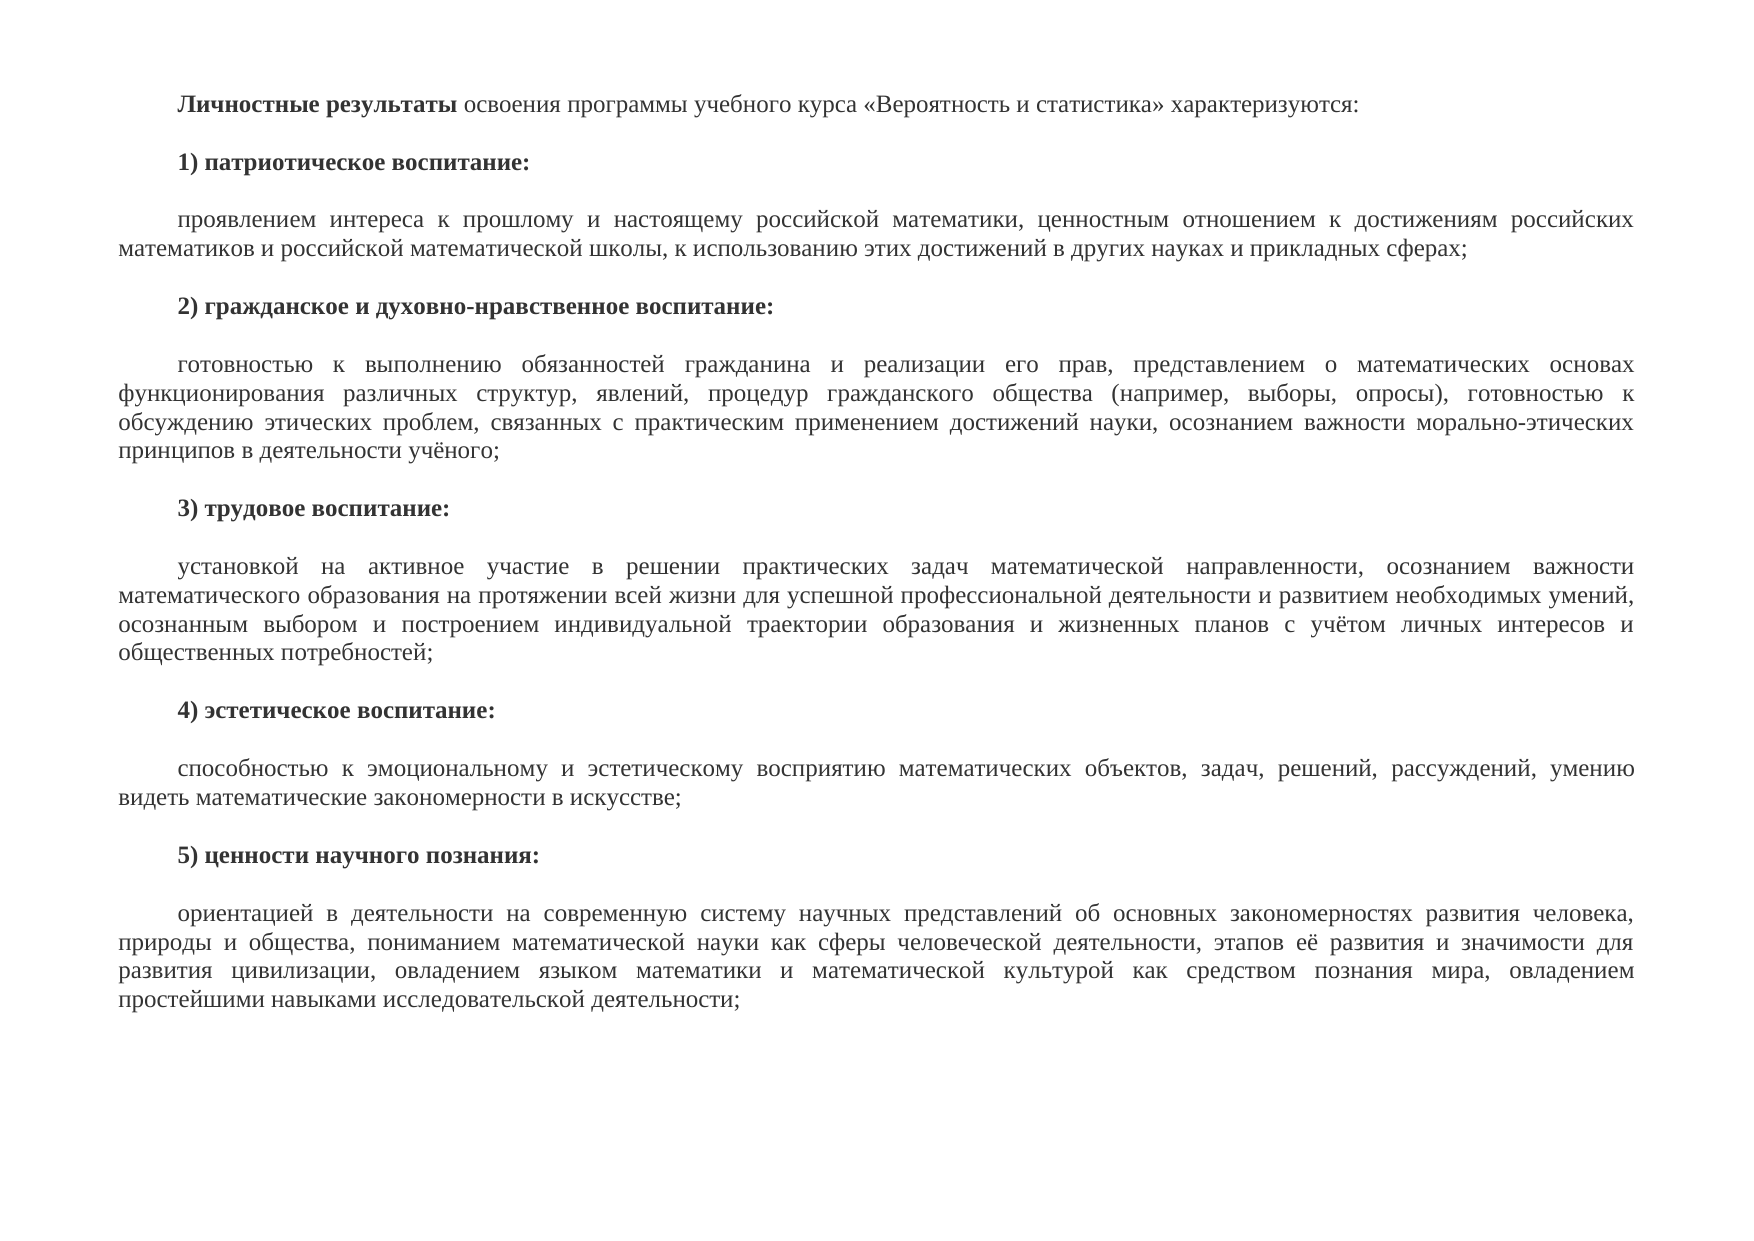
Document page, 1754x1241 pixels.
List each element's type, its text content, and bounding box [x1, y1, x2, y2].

text способностью к эмоциональному и эстетическому восприятию математических объектов, задач, решений, рассуждений, умению видеть математические закономерности в искусстве; [118, 753, 1636, 811]
text Личностные результаты освоения программы учебного курса «Вероятность и статистика» характеризуются: [118, 89, 1636, 117]
text ориентацией в деятельности на современную систему научных представлений об основных закономерностях развития человека, природы и общества, пониманием математической науки как сферы человеческой деятельности, этапов её развития и значимости для развития цивилизации, овладением языком математики и математической культурой как средством познания мира, овладением простейшими навыками исследовательской деятельности; [118, 898, 1636, 1013]
text 2) гражданское и духовно-нравственное воспитание: [118, 291, 1636, 320]
text установкой на активное участие в решении практических задач математической направленности, осознанием важности математического образования на протяжении всей жизни для успешной профессиональной деятельности и развитием необходимых умений, осознанным выбором и построением индивидуальной траектории образования и жизненных планов с учётом личных интересов и общественных потребностей; [118, 551, 1636, 666]
text 5) ценности научного познания: [118, 840, 1636, 869]
text готовностью к выполнению обязанностей гражданина и реализации его прав, представлением о математических основах функционирования различных структур, явлений, процедур гражданского общества (например, выборы, опросы), готовностью к обсуждению этических проблем, связанных с практическим применением достижений науки, осознанием важности морально-этических принципов в деятельности учёного; [118, 349, 1636, 464]
text 3) трудовое воспитание: [118, 493, 1636, 522]
text 4) эстетическое воспитание: [118, 695, 1636, 724]
text проявлением интереса к прошлому и настоящему российской математики, ценностным отношением к достижениям российских математиков и российской математической школы, к использованию этих достижений в других науках и прикладных сферах; [118, 204, 1636, 262]
text 1) патриотическое воспитание: [118, 147, 1636, 175]
